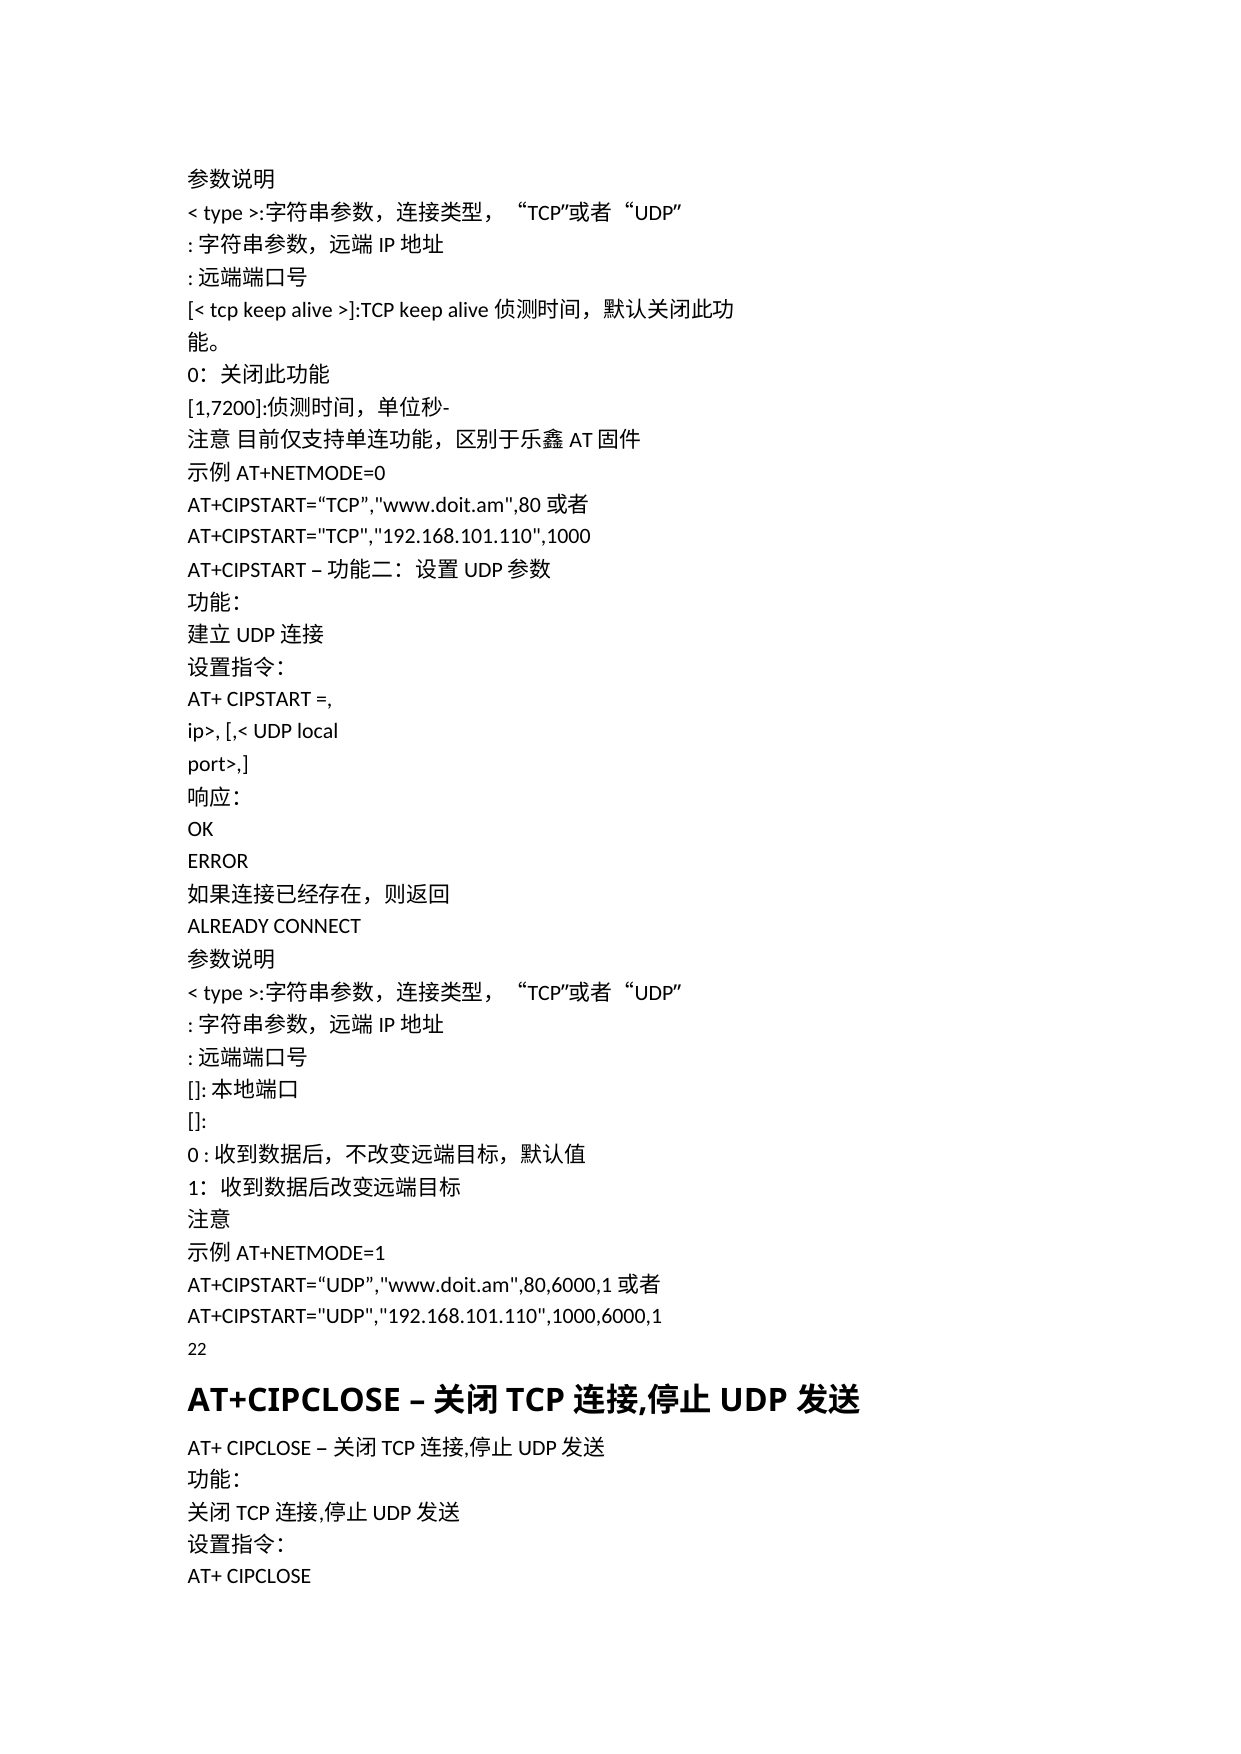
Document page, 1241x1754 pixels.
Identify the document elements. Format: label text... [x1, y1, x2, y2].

text AT+ CIPSTART =, [187, 682, 1053, 714]
text 建立 UDP 连接 [187, 617, 1053, 649]
text 0 : 收到数据后，不改变远端目标，默认值 [187, 1137, 1053, 1169]
text AT+CIPSTART="UDP","192.168.101.110",1000,6000,1 [187, 1299, 1053, 1332]
text AT+CIPSTART=“TCP”,"www.doit.am",80 或者 [187, 487, 1053, 519]
text 0：关闭此功能 [187, 357, 1053, 389]
text 22 [187, 1332, 1053, 1364]
text < type >:字符串参数，连接类型，“TCP”或者“UDP” [187, 194, 1053, 227]
text AT+ CIPCLOSE [187, 1559, 1053, 1592]
text []: [187, 1104, 1053, 1137]
text 1：收到数据后改变远端目标 [187, 1169, 1053, 1202]
text []: 本地端口 [187, 1072, 1053, 1104]
text 参数说明 [187, 942, 1053, 974]
text AT+CIPSTART="TCP","192.168.101.110",1000 [187, 519, 1053, 552]
text : 字符串参数，远端 IP 地址 [187, 227, 1053, 259]
text AT+ CIPCLOSE – 关闭 TCP 连接,停止 UDP 发送 [187, 1429, 1053, 1462]
text : 字符串参数，远端 IP 地址 [187, 1007, 1053, 1039]
text AT+CIPSTART=“UDP”,"www.doit.am",80,6000,1 或者 [187, 1267, 1053, 1299]
text : 远端端口号 [187, 1039, 1053, 1072]
text 如果连接已经存在，则返回 [187, 877, 1053, 909]
text 参数说明 [187, 162, 1053, 194]
text 示例 AT+NETMODE=1 [187, 1234, 1053, 1267]
text ALREADY CONNECT [187, 909, 1053, 942]
text ip>, [,< UDP local [187, 714, 1053, 747]
text < type >:字符串参数，连接类型，“TCP”或者“UDP” [187, 974, 1053, 1007]
text 功能： [187, 1462, 1053, 1494]
text 示例 AT+NETMODE=0 [187, 454, 1053, 487]
text 注意 目前仅支持单连功能，区别于乐鑫 AT 固件 [187, 422, 1053, 454]
text 注意 [187, 1202, 1053, 1234]
text ERROR [187, 844, 1053, 877]
text port>,] [187, 747, 1053, 779]
text : 远端端口号 [187, 259, 1053, 292]
text 设置指令： [187, 1527, 1053, 1559]
text [1,7200]:侦测时间，单位秒- [187, 389, 1053, 422]
text AT+CIPCLOSE – 关闭 TCP 连接,停止 UDP 发送 [187, 1364, 1053, 1429]
text 功能： [187, 584, 1053, 617]
text 关闭 TCP 连接,停止 UDP 发送 [187, 1494, 1053, 1527]
text OK [187, 812, 1053, 844]
text 能。 [187, 324, 1053, 357]
text [< tcp keep alive >]:TCP keep alive 侦测时间，默认关闭此功 [187, 292, 1053, 324]
text 设置指令： [187, 649, 1053, 682]
text AT+CIPSTART – 功能二：设置 UDP 参数 [187, 552, 1053, 584]
text 响应： [187, 779, 1053, 812]
